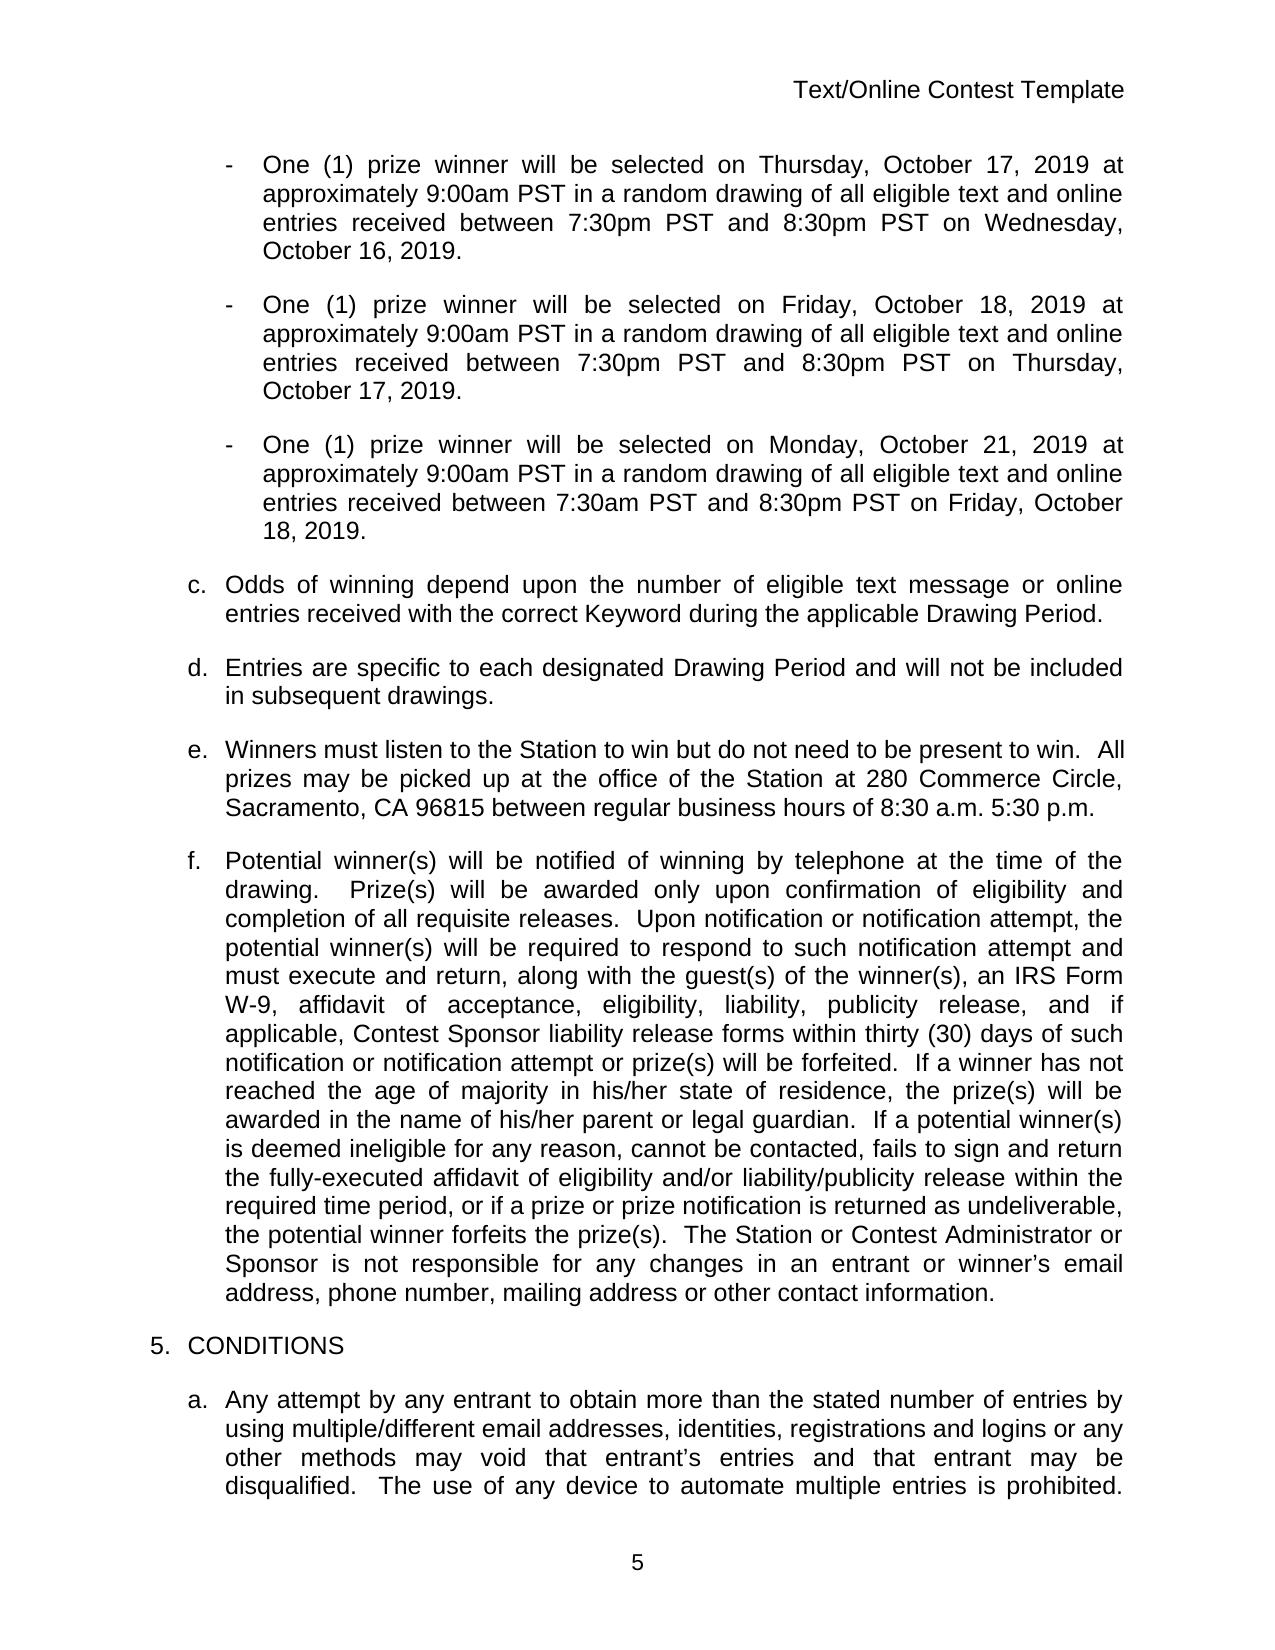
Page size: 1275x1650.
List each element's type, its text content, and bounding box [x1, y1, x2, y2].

subtitle CONDITIONS [150, 1331, 1125, 1360]
list One (1) prize winner will be selected on Thursday, October 17, 2019 at approximately 9:00am PST in a random drawing of all eligible text and online entries received between 7:30pm PST and 8:30pm PST on Wednesday, October 16, 2019. [225, 150, 1125, 265]
list One (1) prize winner will be selected on Friday, October 18, 2019 at approximately 9:00am PST in a random drawing of all eligible text and online entries received between 7:30pm PST and 8:30pm PST on Thursday, October 17, 2019. [225, 290, 1125, 405]
subtitle Odds of winning depend upon the number of eligible text message or online entries received with the correct Keyword during the applicable Drawing Period. [187, 570, 1125, 627]
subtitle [187, 1385, 1125, 1500]
subtitle Potential winner(s) will be notified of winning by telephone at the time of the drawing. Prize(s) will be awarded only upon confirmation of eligibility and completion of all requisite releases. Upon notification or notification attempt, the potential winner(s) will be required to respond to such notification attempt and must execute and return, along with the guest(s) of the winner(s), an IRS Form W-9, affidavit of acceptance, eligibility, liability, publicity release, and if applicable, Contest Sponsor liability release forms within thirty (30) days of such notification or notification attempt or prize(s) will be forfeited. If a winner has not reached the age of majority in his/her state of residence, the prize(s) will be awarded in the name of his/her parent or legal guardian. If a potential winner(s) is deemed ineligible for any reason, cannot be contacted, fails to sign and return the fully-executed affidavit of eligibility and/or liability/publicity release within the required time period, or if a prize or prize notification is returned as undeliverable, the potential winner forfeits the prize(s). The Station or Contest Administrator or Sponsor is not responsible for any changes in an entrant or winner’s email address, phone number, mailing address or other contact information. [187, 846, 1125, 1306]
subtitle Entries are specific to each designated Drawing Period and will not be included in subsequent drawings. [187, 652, 1125, 710]
list One (1) prize winner will be selected on Monday, October 21, 2019 at approximately 9:00am PST in a random drawing of all eligible text and online entries received between 7:30am PST and 8:30pm PST on Friday, October 18, 2019. [225, 430, 1125, 545]
subtitle Winners must listen to the Station to win but do not need to be present to win. All prizes may be picked up at the office of the Station at 280 Commerce Circle, Sacramento, CA 96815 between regular business hours of 8:30 a.m. 5:30 p.m. [187, 735, 1125, 821]
